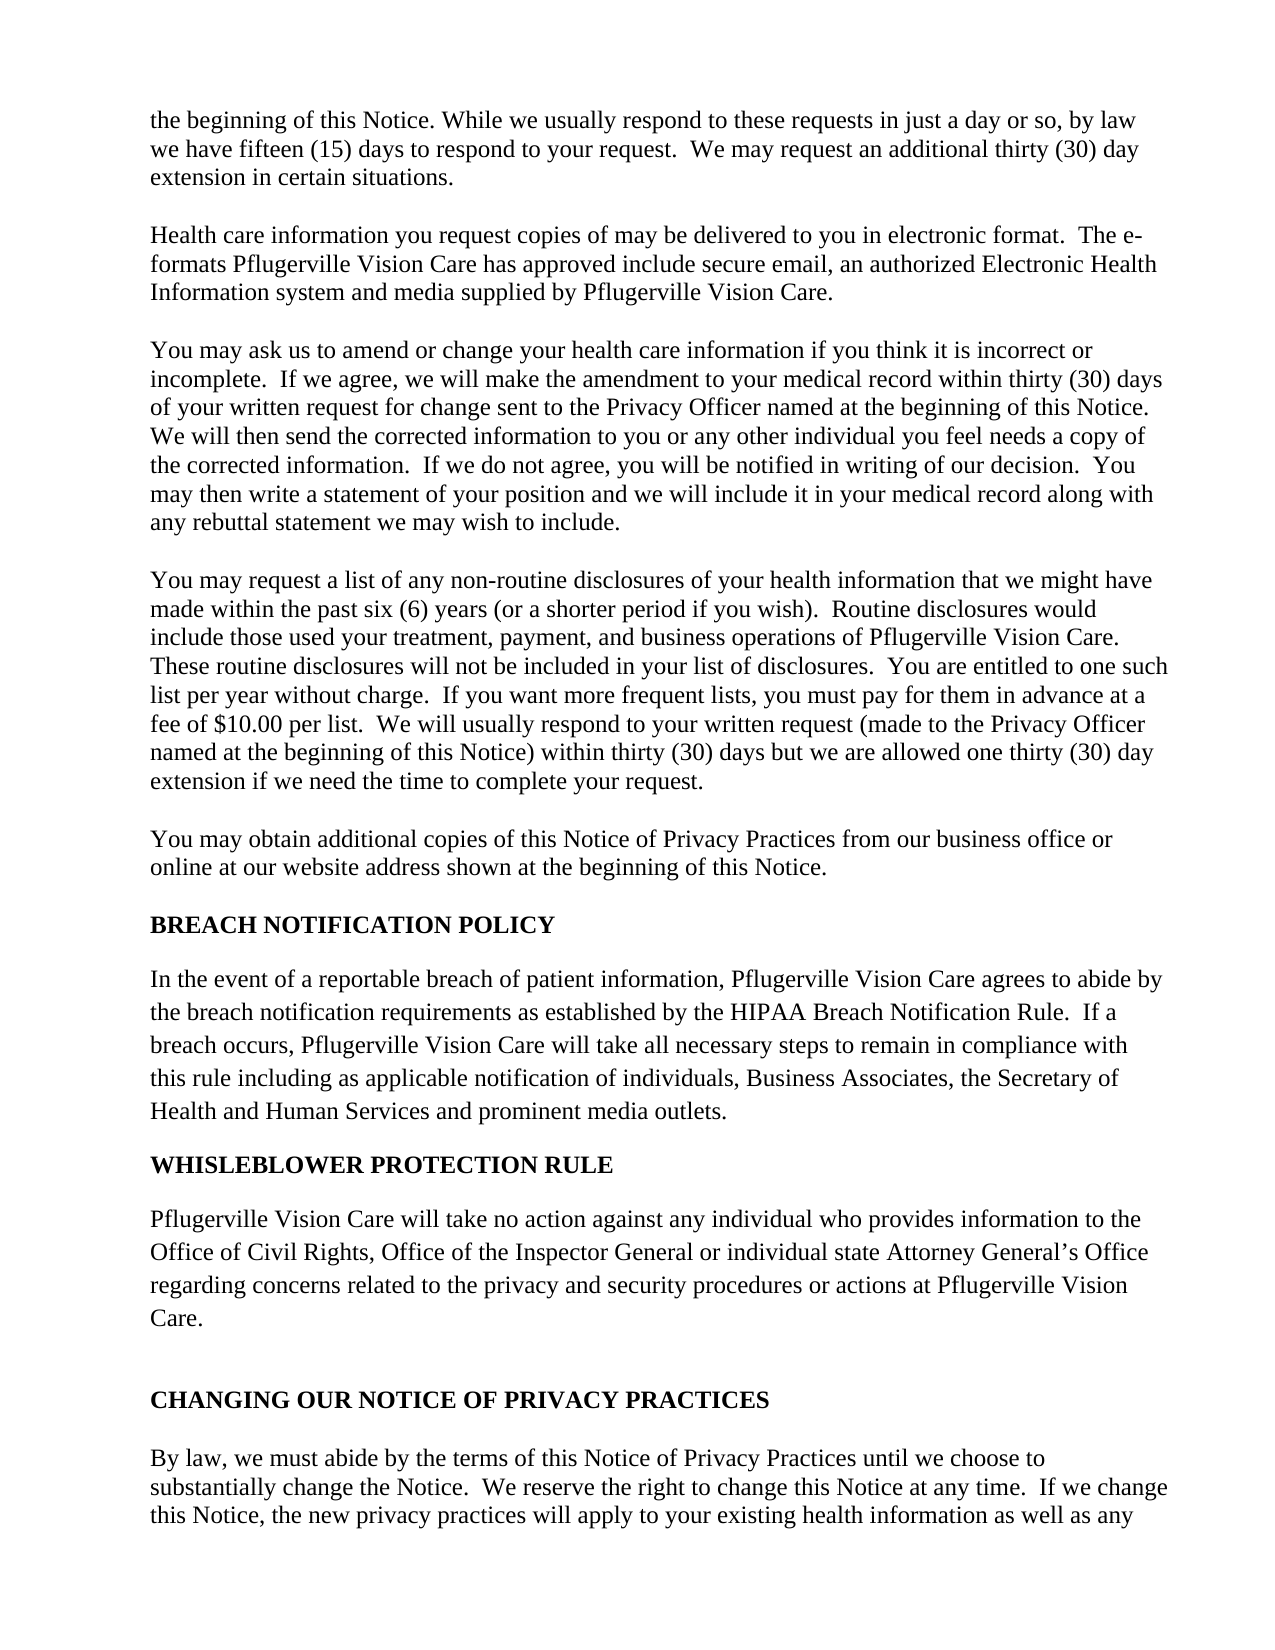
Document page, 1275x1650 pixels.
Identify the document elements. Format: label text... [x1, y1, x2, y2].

text WHISLEBLOWER PROTECTION RULE [150, 1150, 1170, 1178]
text You may ask us to amend or change your health care information if you think it is incorrect or incomplete. If we agree, we will make the amendment to your medical record within thirty (30) days of your written request for change sent to the Privacy Officer named at the beginning of this Notice. We will then send the corrected information to you or any other individual you feel needs a copy of the corrected information. If we do not agree, you will be notified in writing of our decision. You may then write a statement of your position and we will include it in your medical record along with any rebuttal statement we may wish to include. [150, 335, 1170, 536]
text In the event of a reportable breach of patient information, Pflugerville Vision Care agrees to abide by the breach notification requirements as established by the HIPAA Breach Notification Rule. If a breach occurs, Pflugerville Vision Care will take all necessary steps to remain in compliance with this rule including as applicable notification of individuals, Business Associates, the Secretary of Health and Human Services and prominent media outlets. [150, 964, 1170, 1125]
text Health care information you request copies of may be delivered to you in electronic format. The e-formats Pflugerville Vision Care has approved include secure email, an authorized Electronic Health Information system and media supplied by Pflugerville Vision Care. [150, 220, 1170, 306]
text Pflugerville Vision Care will take no action against any individual who provides information to the Office of Civil Rights, Office of the Inspector General or individual state Attorney General’s Office regarding concerns related to the privacy and security procedures or actions at Pflugerville Vision Care. [150, 1204, 1170, 1331]
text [150, 105, 1170, 191]
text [150, 1443, 1170, 1529]
text You may obtain additional copies of this Notice of Privacy Practices from our business office or online at our website address shown at the beginning of this Notice. [150, 824, 1170, 881]
text You may request a list of any non-routine disclosures of your health information that we might have made within the past six (6) years (or a shorter period if you wish). Routine disclosures would include those used your treatment, payment, and business operations of Pflugerville Vision Care. These routine disclosures will not be included in your list of disclosures. You are entitled to one such list per year without charge. If you want more frequent lists, you must pay for them in advance at a fee of $10.00 per list. We will usually respond to your written request (made to the Privacy Officer named at the beginning of this Notice) within thirty (30) days but we are allowed one thirty (30) day extension if we need the time to complete your request. [150, 565, 1170, 795]
text BREACH NOTIFICATION POLICY [150, 910, 1170, 939]
text CHANGING OUR NOTICE OF PRIVACY PRACTICES [150, 1385, 1170, 1414]
